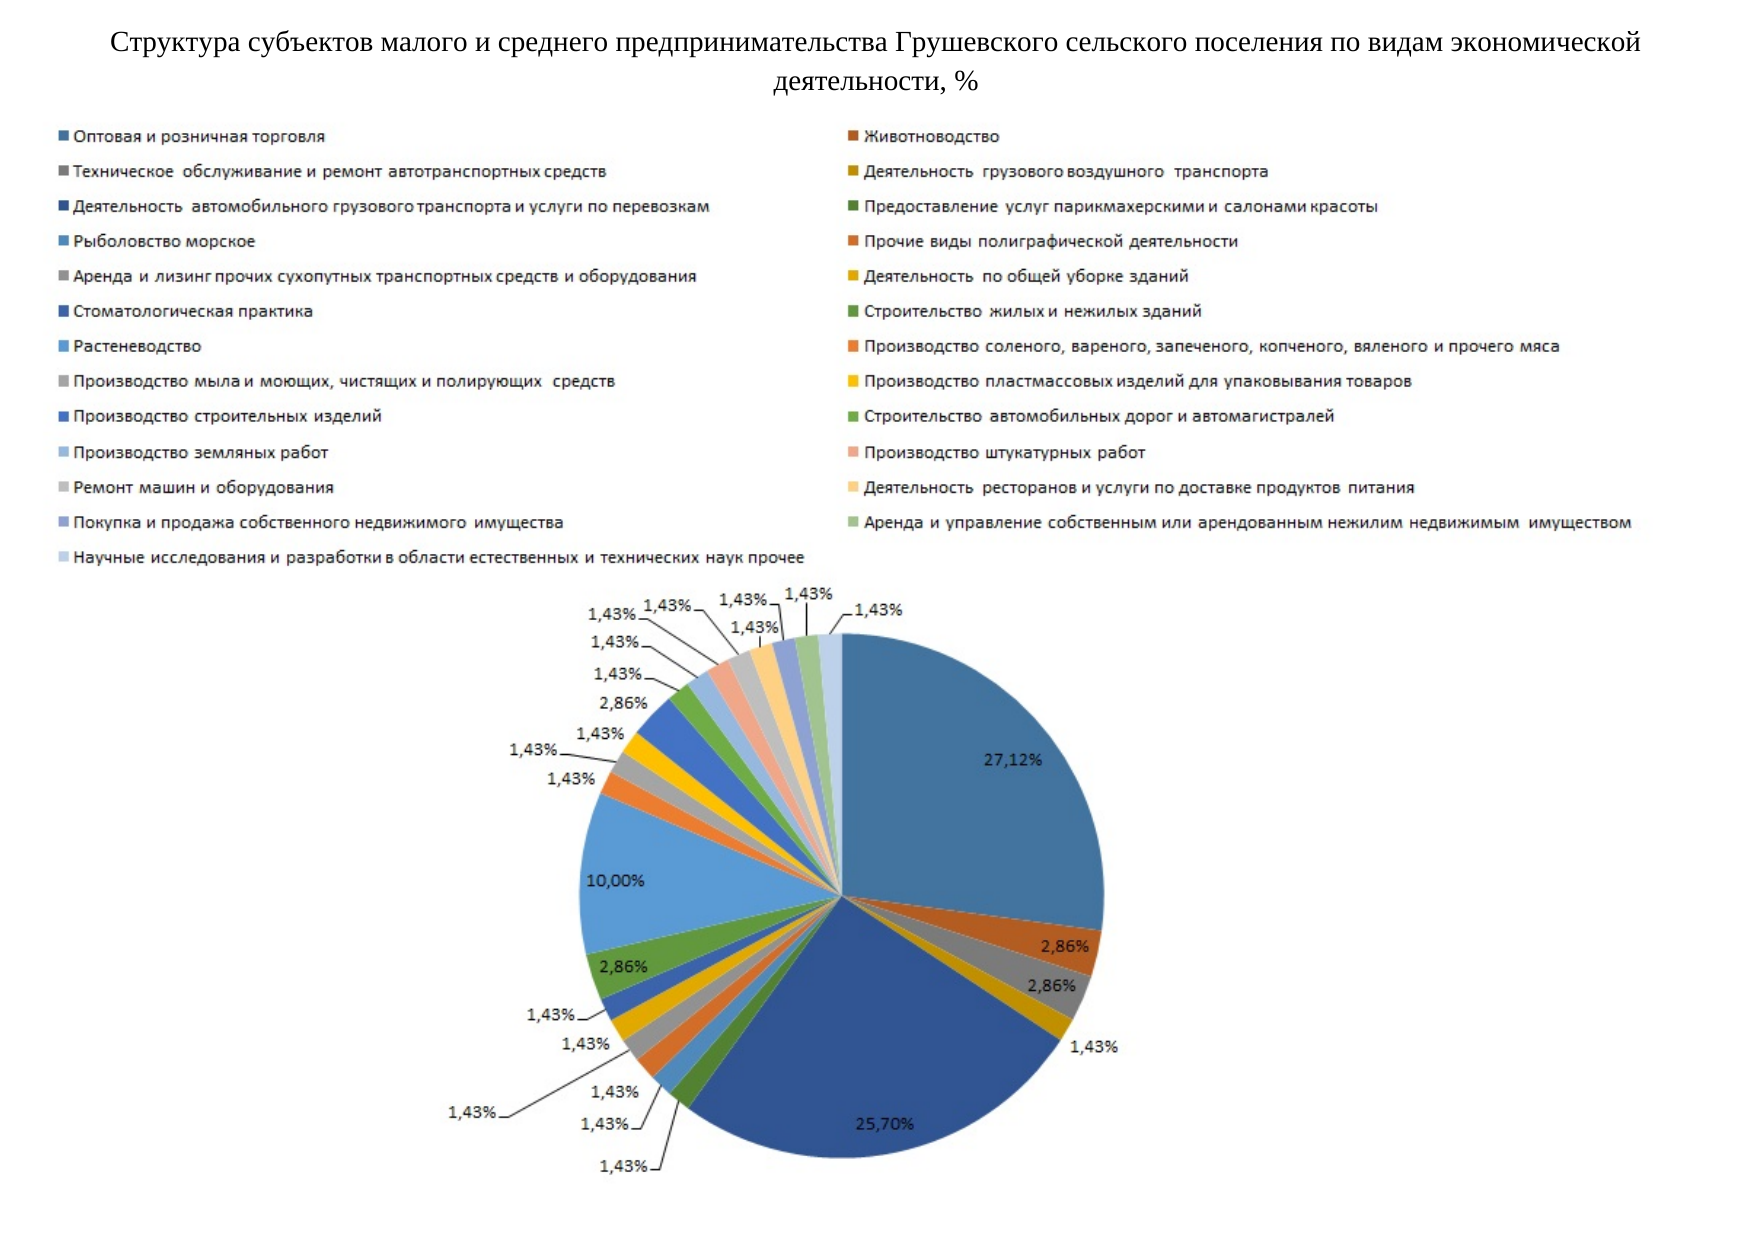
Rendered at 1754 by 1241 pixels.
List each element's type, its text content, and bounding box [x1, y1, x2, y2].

picture [21, 100, 1731, 1207]
